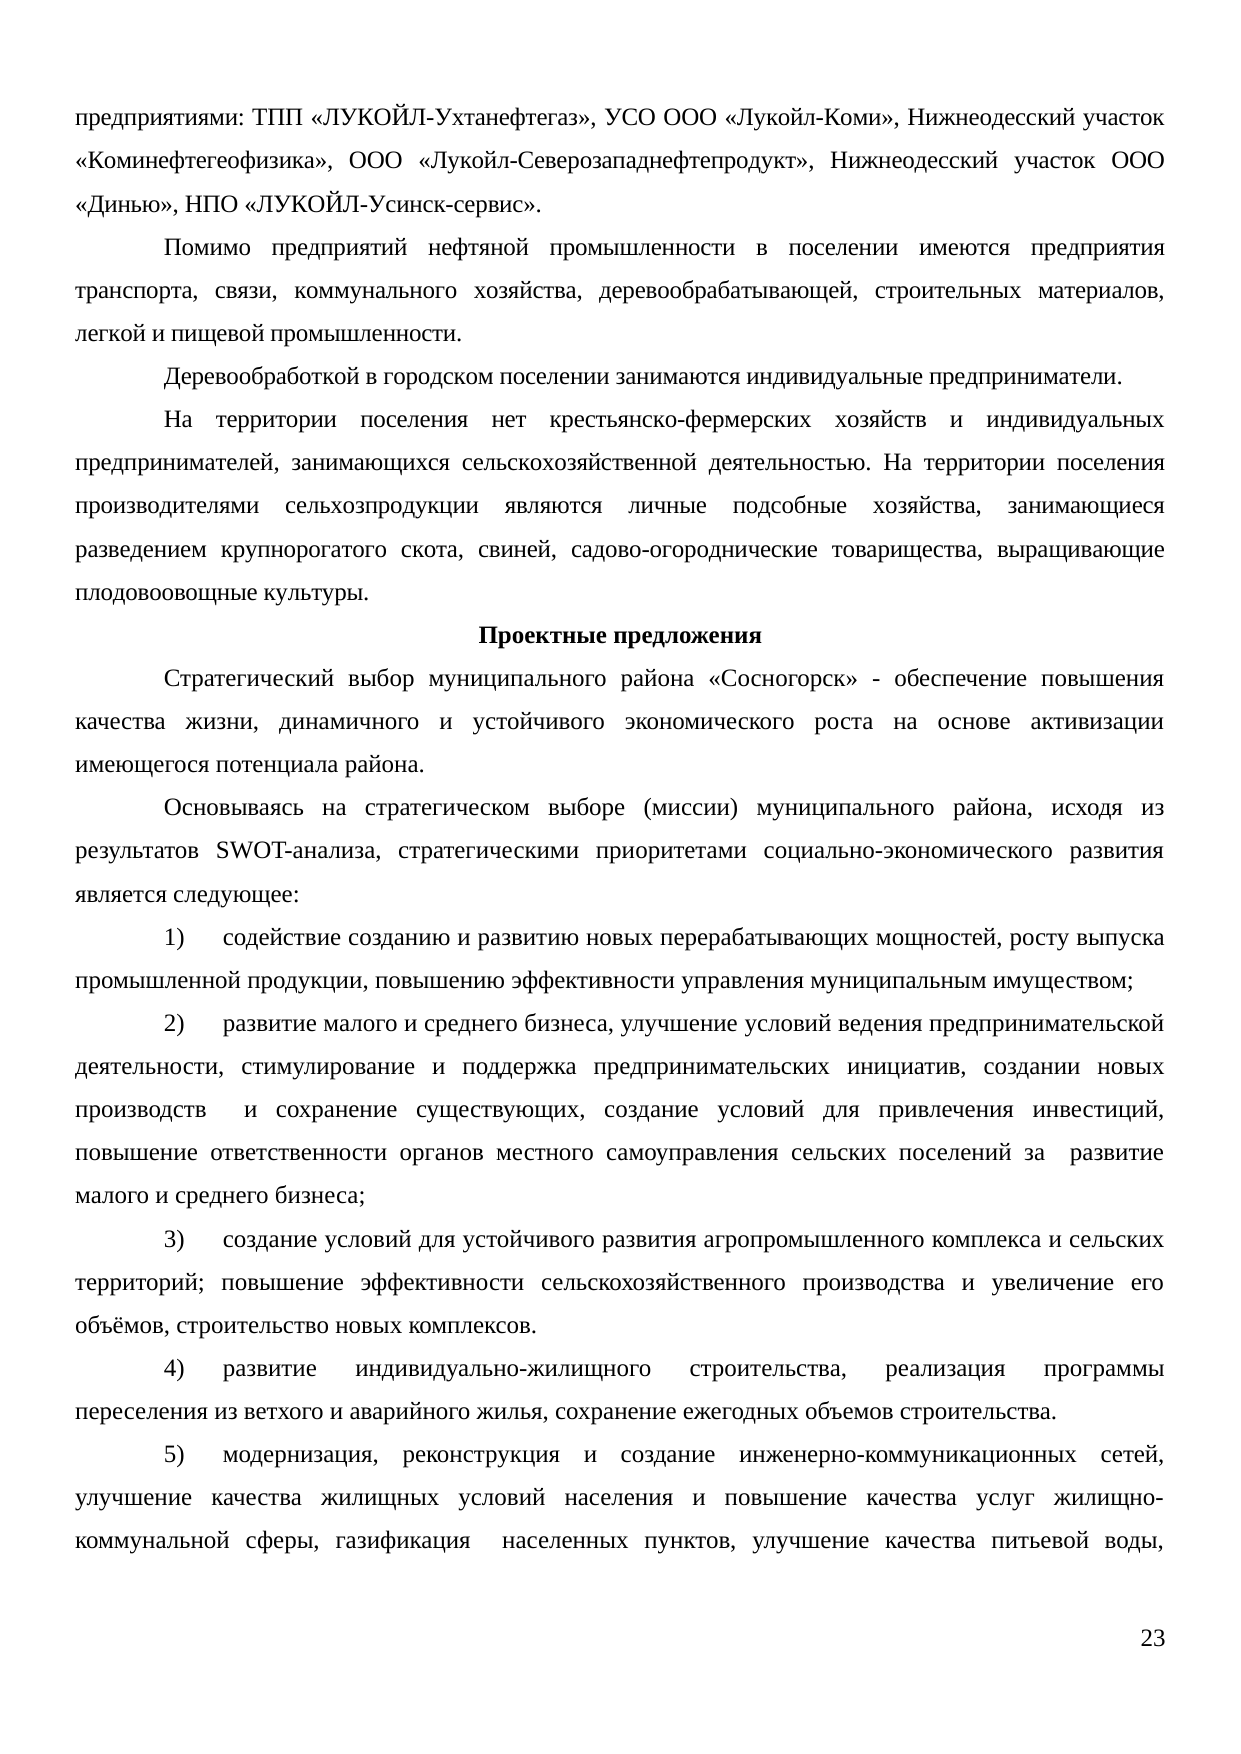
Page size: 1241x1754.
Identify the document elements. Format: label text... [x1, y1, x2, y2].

list Помимо предприятий нефтяной промышленности в поселении имеются предприятия транспорта, связи, коммунального хозяйства, деревообрабатывающей, строительных материалов, легкой и пищевой промышленности. [75, 232, 1165, 347]
text 4) развитие индивидуально-жилищного строительства, реализация программы переселения из ветхого и аварийного жилья, сохранение ежегодных объемов строительства. [75, 1353, 1165, 1425]
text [75, 1439, 1165, 1554]
text 2) развитие малого и среднего бизнеса, улучшение условий ведения предпринимательской деятельности, стимулирование и поддержка предпринимательских инициатив, создании новых производств и сохранение существующих, создание условий для привлечения инвестиций, повышение ответственности органов местного самоуправления сельских поселений за развитие малого и среднего бизнеса; [75, 1008, 1165, 1209]
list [75, 102, 1165, 217]
list Деревообработкой в городском поселении занимаются индивидуальные предприниматели. [75, 361, 1165, 390]
text Проектные предложения [75, 620, 1165, 649]
text Основываясь на стратегическом выборе (миссии) муниципального района, исходя из результатов SWOT-анализа, стратегическими приоритетами социально-экономического развития является следующее: [75, 792, 1165, 907]
text Стратегический выбор муниципального района «Сосногорск» - обеспечение повышения качества жизни, динамичного и устойчивого экономического роста на основе активизации имеющегося потенциала района. [75, 663, 1165, 778]
list На территории поселения нет крестьянско-фермерских хозяйств и индивидуальных предпринимателей, занимающихся сельскохозяйственной деятельностью. На территории поселения производителями сельхозпродукции являются личные подсобные хозяйства, занимающиеся разведением крупнорогатого скота, свиней, садово-огороднические товарищества, выращивающие плодовоовощные культуры. [75, 404, 1165, 606]
text 3) создание условий для устойчивого развития агропромышленного комплекса и сельских территорий; повышение эффективности сельскохозяйственного производства и увеличение его объёмов, строительство новых комплексов. [75, 1224, 1165, 1339]
text 1) содействие созданию и развитию новых перерабатывающих мощностей, росту выпуска промышленной продукции, повышению эффективности управления муниципальным имуществом; [75, 922, 1165, 994]
